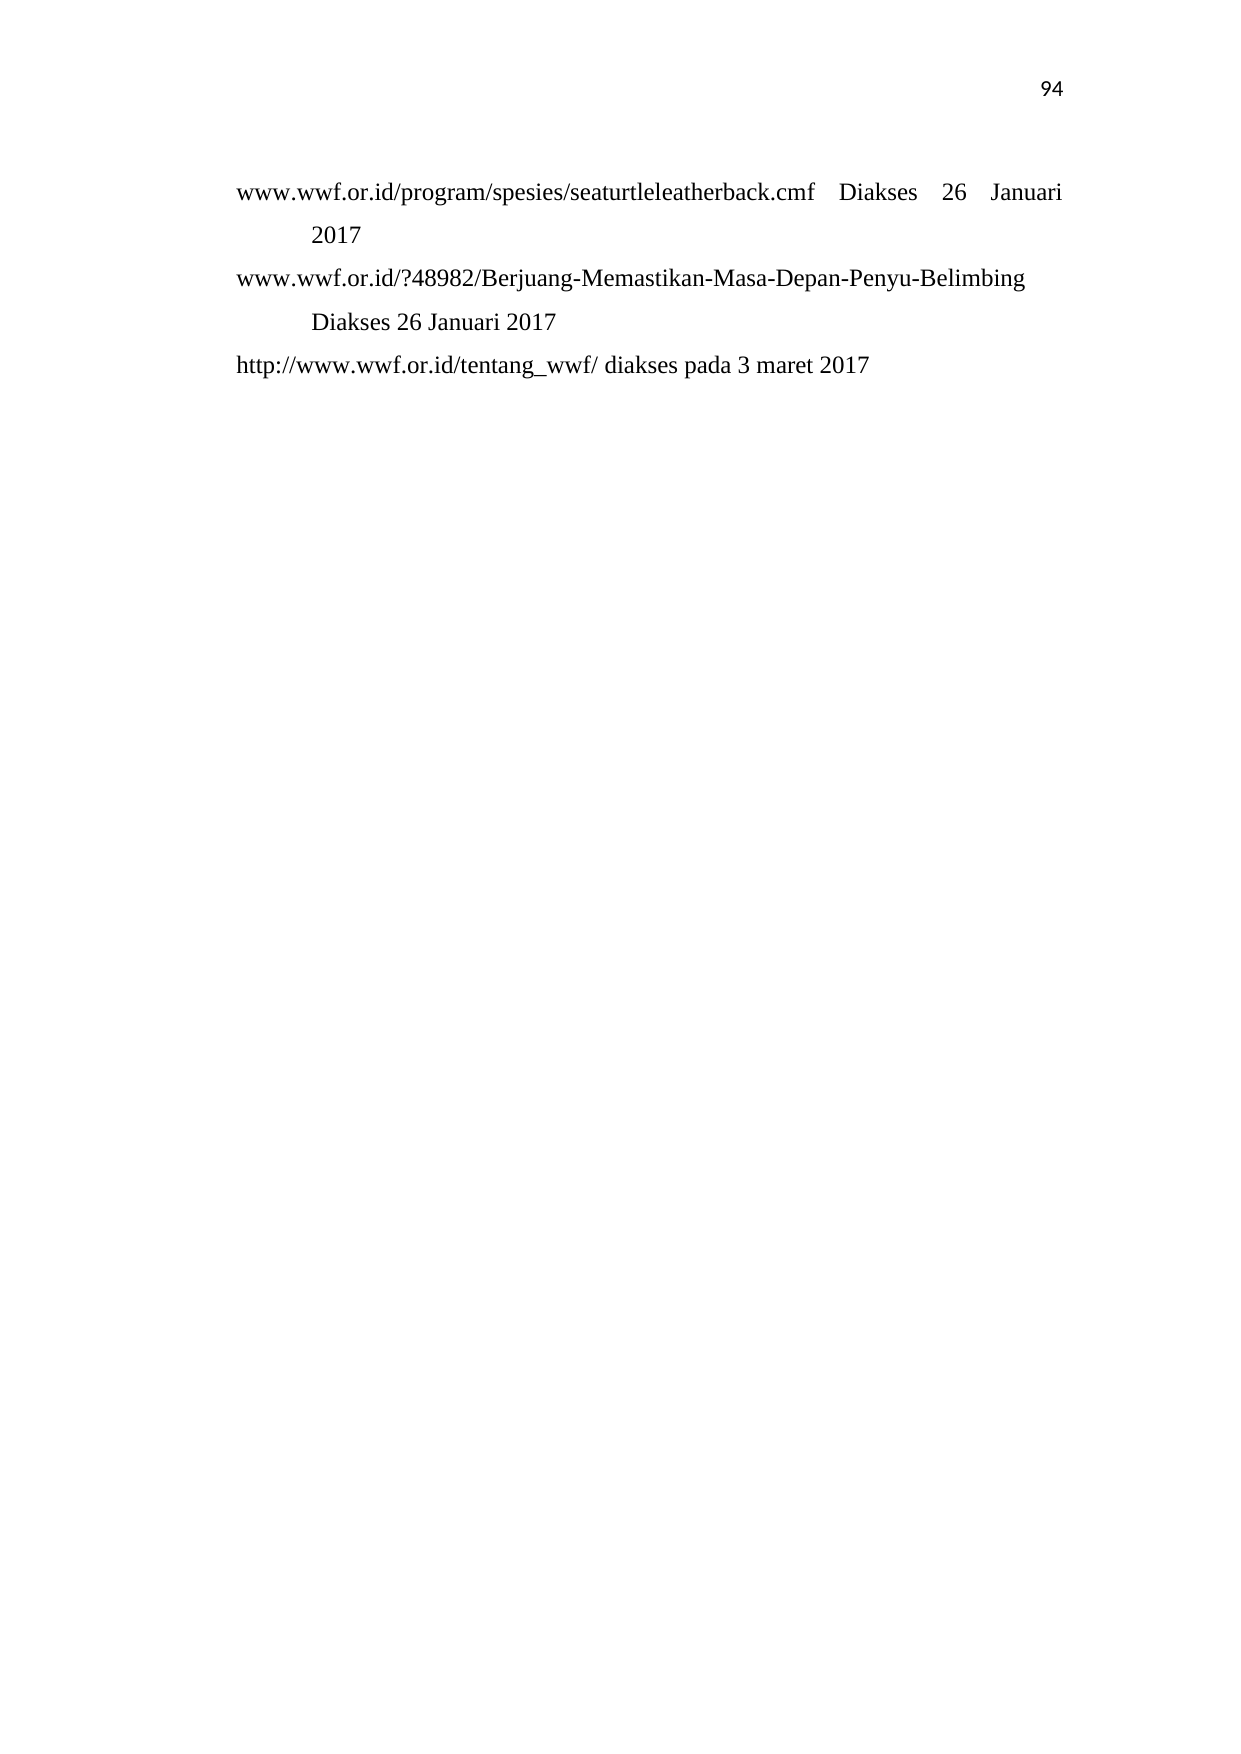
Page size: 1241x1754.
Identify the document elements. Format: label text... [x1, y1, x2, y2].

text www.wwf.or.id/program/spesies/seaturtleleatherback.cmf Diakses 26 Januari 2017 [236, 177, 1063, 249]
text www.wwf.or.id/?48982/Berjuang-Memastikan-Masa-Depan-Penyu-Belimbing Diakses 26 Januari 2017 [236, 263, 1063, 335]
text http://www.wwf.or.id/tentang_wwf/ diakses pada 3 maret 2017 [236, 350, 1063, 378]
